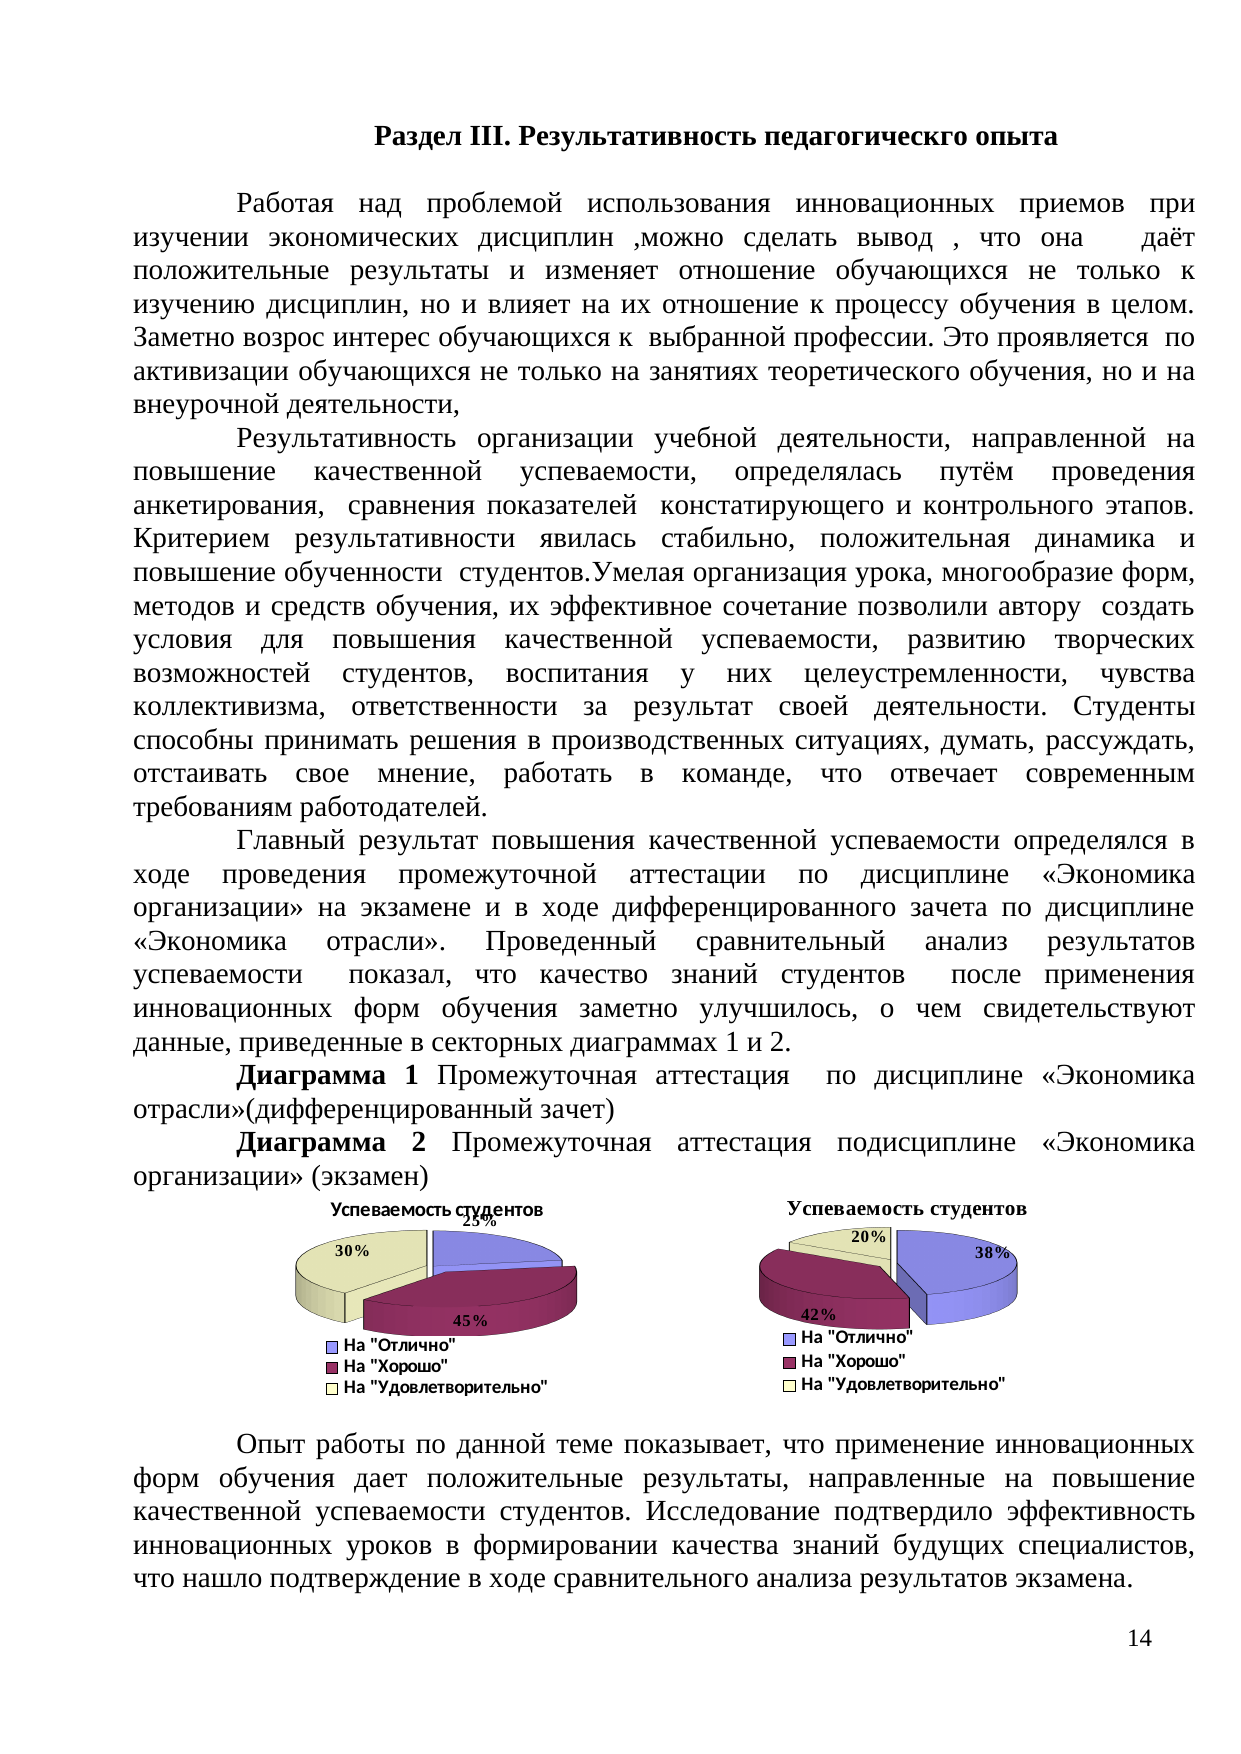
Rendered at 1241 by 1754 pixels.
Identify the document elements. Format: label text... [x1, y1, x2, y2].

text Диаграмма 1 Промежуточная аттестация по дисциплине «Экономика отрасли»(дифференцированный зачет) [133, 1057, 1196, 1124]
text Результативность организации учебной деятельности, направленной на повышение качественной успеваемости, определялась путём проведения анкетирования, сравнения показателей констатирующего и контрольного этапов. Критерием результативности явилась стабильно, положительная динамика и повышение обученности студентов.Умелая организация урока, многообразие форм, методов и средств обучения, их эффективное сочетание позволили автору создать условия для повышения качественной успеваемости, развитию творческих возможностей студентов, воспитания у них целеустремленности, чувства коллективизма, ответственности за результат своей деятельности. Студенты способны принимать решения в производственных ситуациях, думать, рассуждать, отстаивать свое мнение, работать в команде, что отвечает современным требованиям работодателей. [133, 420, 1196, 822]
text Главный результат повышения качественной успеваемости определялся в ходе проведения промежуточной аттестации по дисциплине «Экономика организации» на экзамене и в ходе дифференцированного зачета по дисциплине «Экономика отрасли». Проведенный сравнительный анализ результатов успеваемости показал, что качество знаний студентов после применения инновационных форм обучения заметно улучшилось, о чем свидетельствуют данные, приведенные в секторных диаграммах 1 и 2. [133, 822, 1196, 1057]
text Работая над проблемой использования инновационных приемов при изучении экономических дисциплин ,можно сделать вывод , что она даёт положительные результаты и изменяет отношение обучающихся не только к изучению дисциплин, но и влияет на их отношение к процессу обучения в целом. Заметно возрос интерес обучающихся к выбранной профессии. Это проявляется по активизации обучающихся не только на занятиях теоретического обучения, но и на внеурочной деятельности, [133, 185, 1196, 420]
text Опыт работы по данной теме показывает, что применение инновационных форм обучения дает положительные результаты, направленные на повышение качественной успеваемости студентов. Исследование подтвердило эффективность инновационных уроков в формировании качества знаний будущих специалистов, что нашло подтверждение в ходе сравнительного анализа результатов экзамена. [133, 1426, 1196, 1594]
text Диаграмма 2 Промежуточная аттестация подисциплине «Экономика организации» (экзамен) [133, 1124, 1196, 1191]
text Раздел III. Результативность педагогическго опыта [133, 118, 1196, 152]
